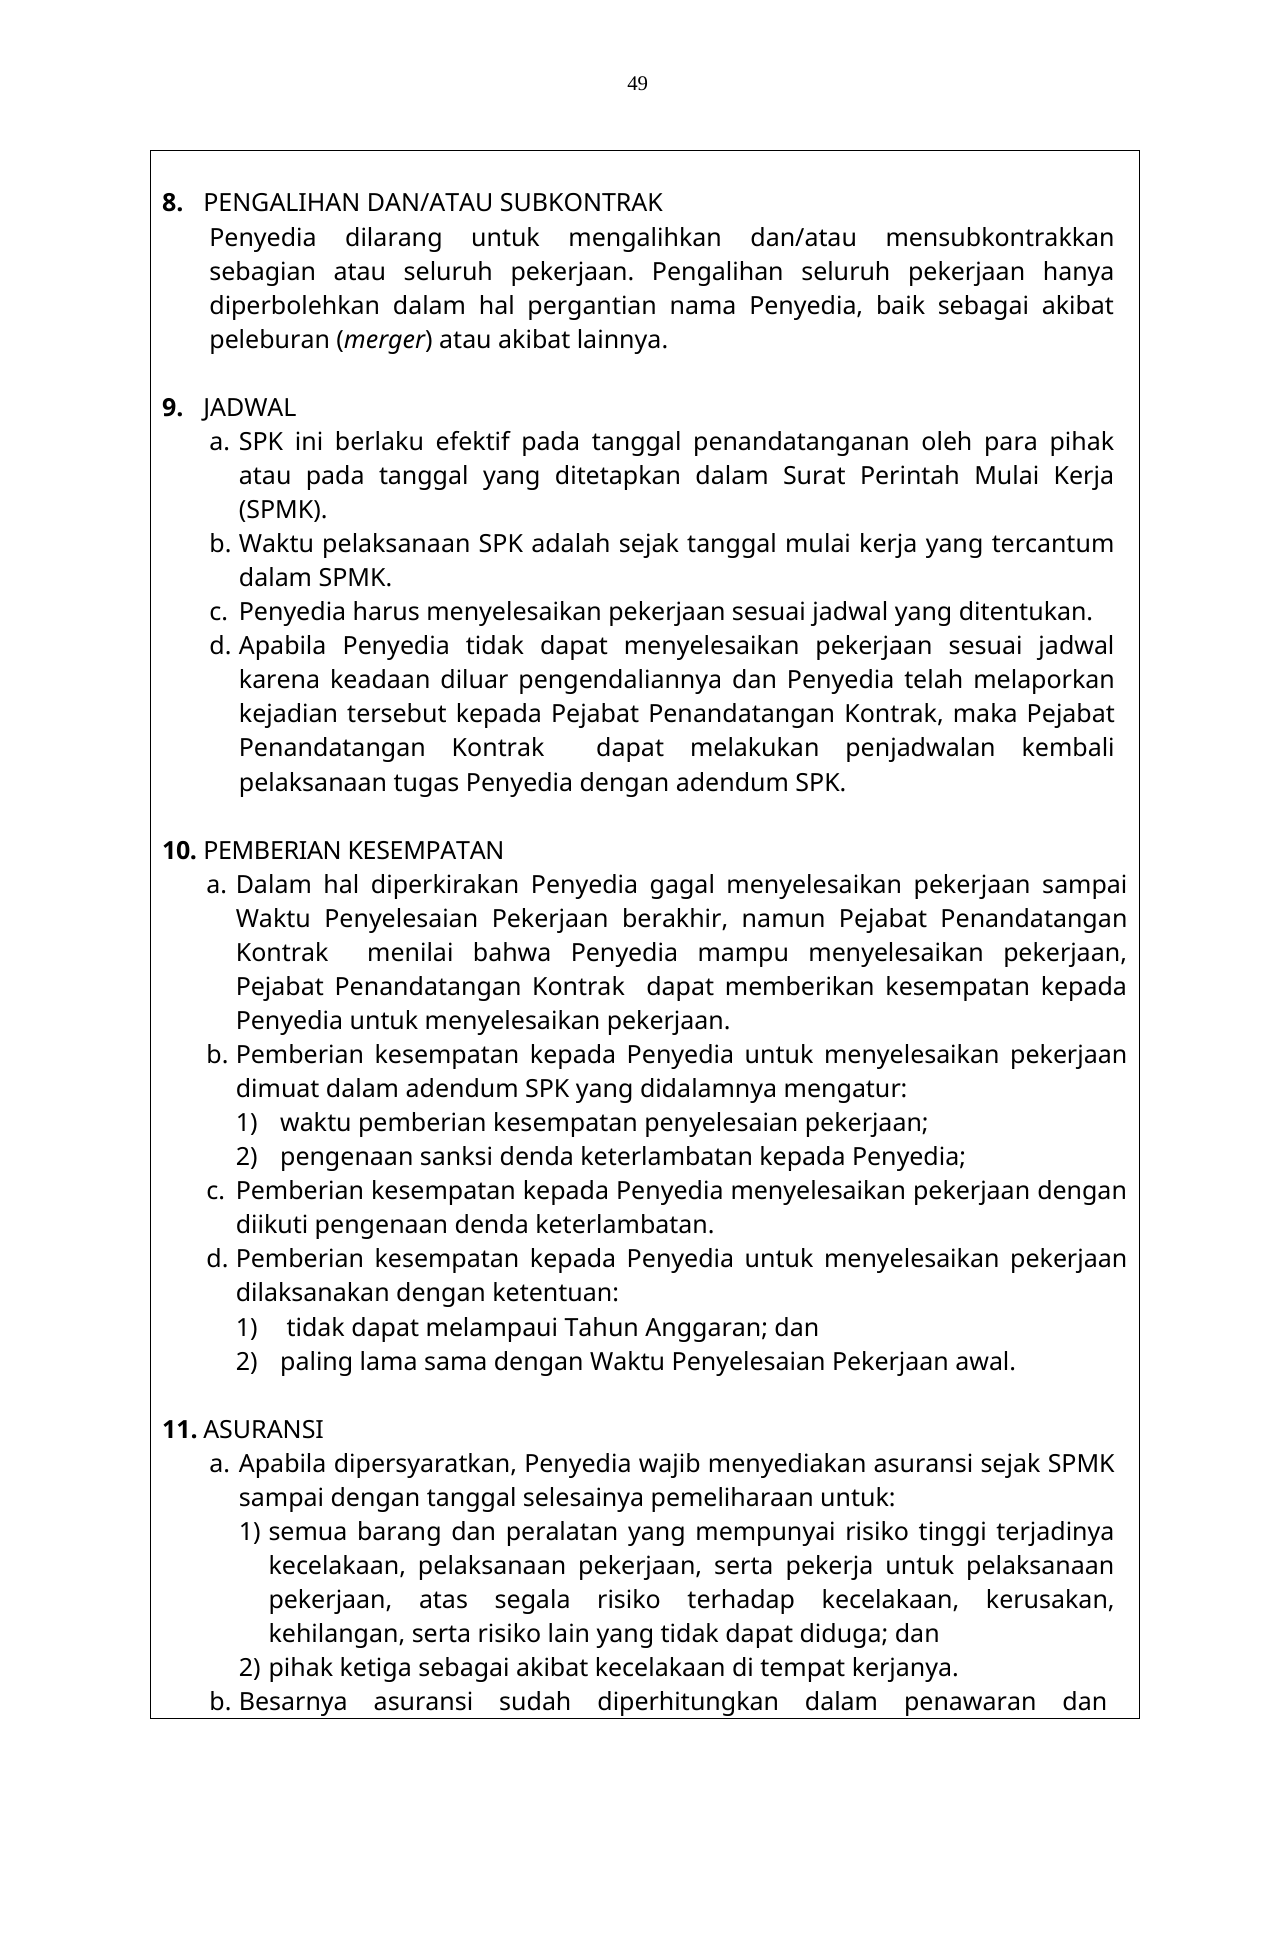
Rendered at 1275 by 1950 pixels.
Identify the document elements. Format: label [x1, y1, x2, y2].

table_cell [151, 151, 1139, 1718]
